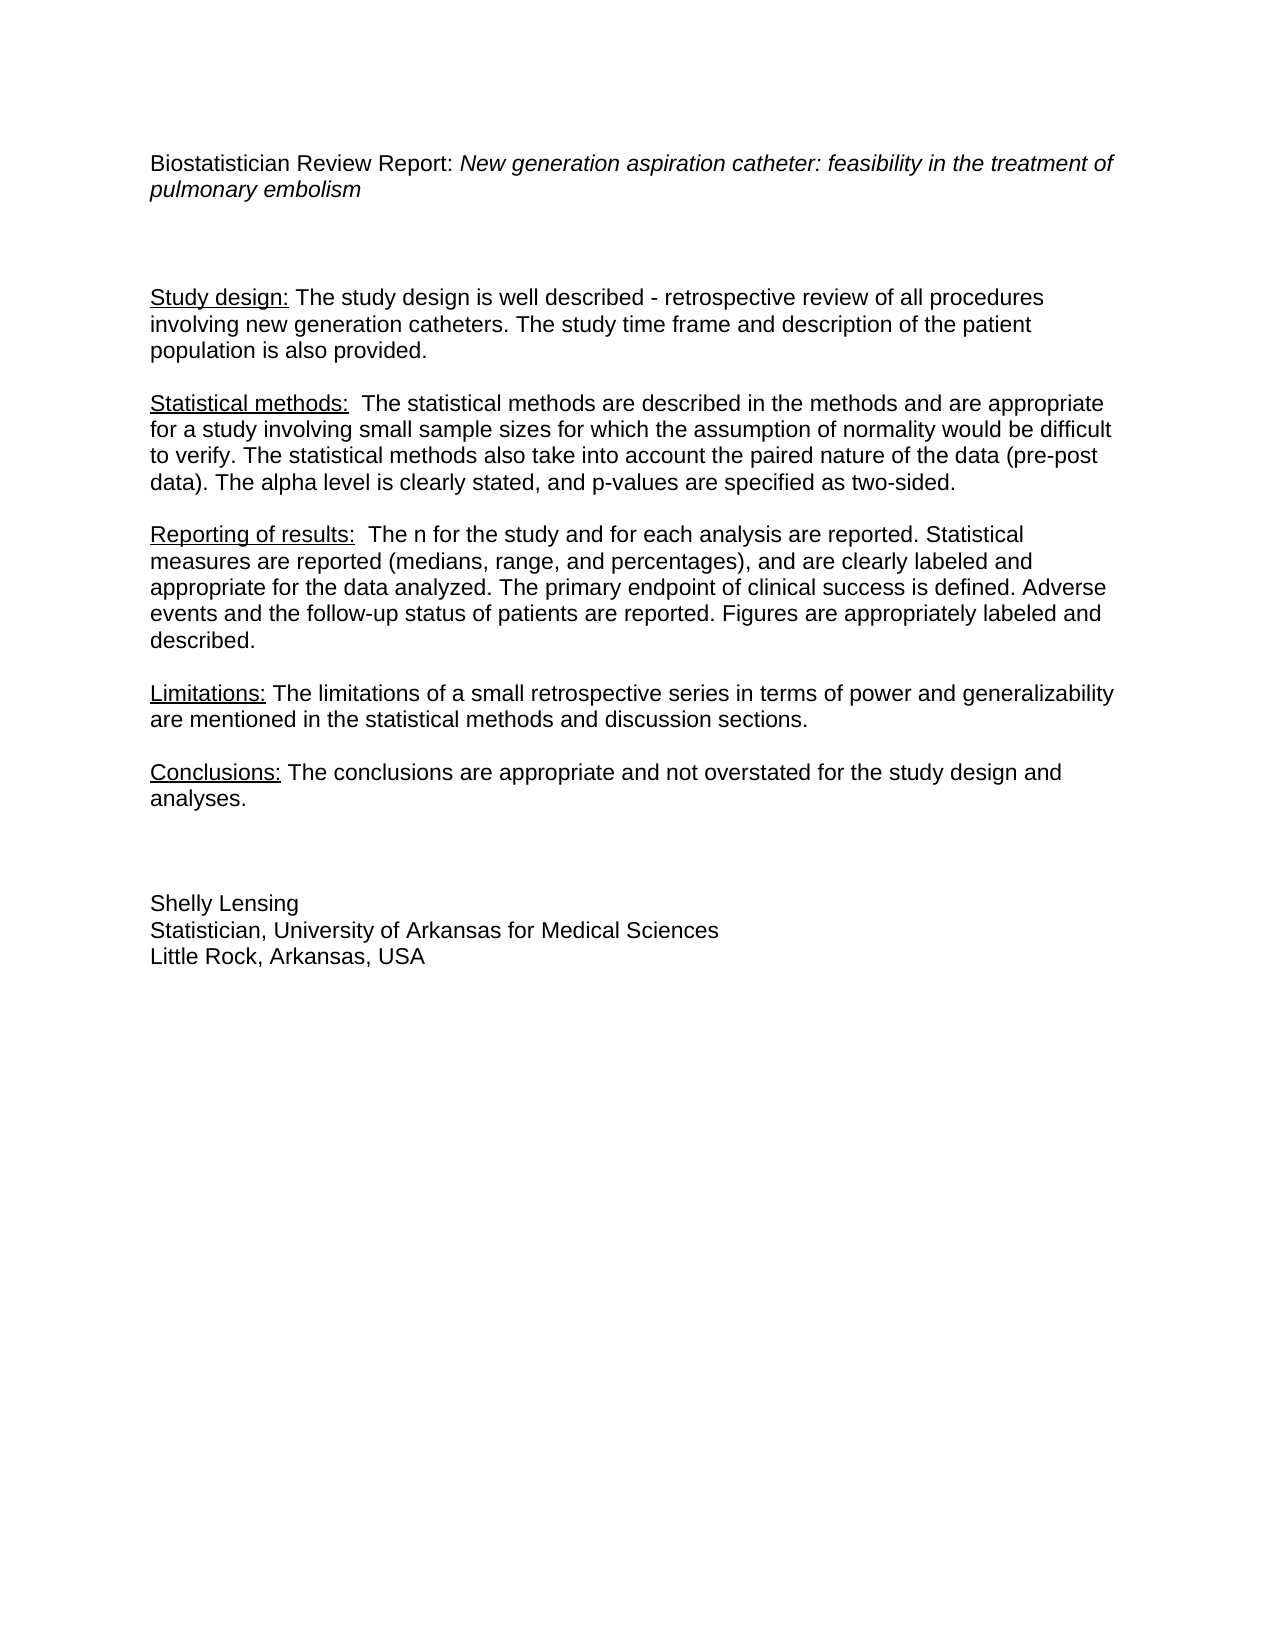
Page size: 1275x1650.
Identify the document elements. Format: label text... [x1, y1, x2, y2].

text Conclusions: The conclusions are appropriate and not overstated for the study design and analyses. [150, 758, 1125, 811]
text Statistician, University of Arkansas for Medical Sciences [150, 917, 1125, 943]
text Reporting of results: The n for the study and for each analysis are reported. Statistical measures are reported (medians, range, and percentages), and are clearly labeled and appropriate for the data analyzed. The primary endpoint of clinical success is defined. Adverse events and the follow-up status of patients are reported. Figures are appropriately labeled and described. [150, 521, 1125, 653]
text Statistical methods: The statistical methods are described in the methods and are appropriate for a study involving small sample sizes for which the assumption of normality would be difficult to verify. The statistical methods also take into account the paired nature of the data (pre-post data). The alpha level is clearly stated, and p-values are specified as two-sided. [150, 389, 1125, 495]
text Study design: The study design is well described - retrospective review of all procedures involving new generation catheters. The study time frame and description of the patient population is also provided. [150, 284, 1125, 363]
text Little Rock, Arkansas, USA [150, 943, 1125, 969]
text Limitations: The limitations of a small retrospective series in terms of power and generalizability are mentioned in the statistical methods and discussion sections. [150, 679, 1125, 732]
text Biostatistician Review Report: New generation aspiration catheter: feasibility in the treatment of pulmonary embolism [150, 150, 1125, 203]
text Shelly Lensing [150, 890, 1125, 917]
